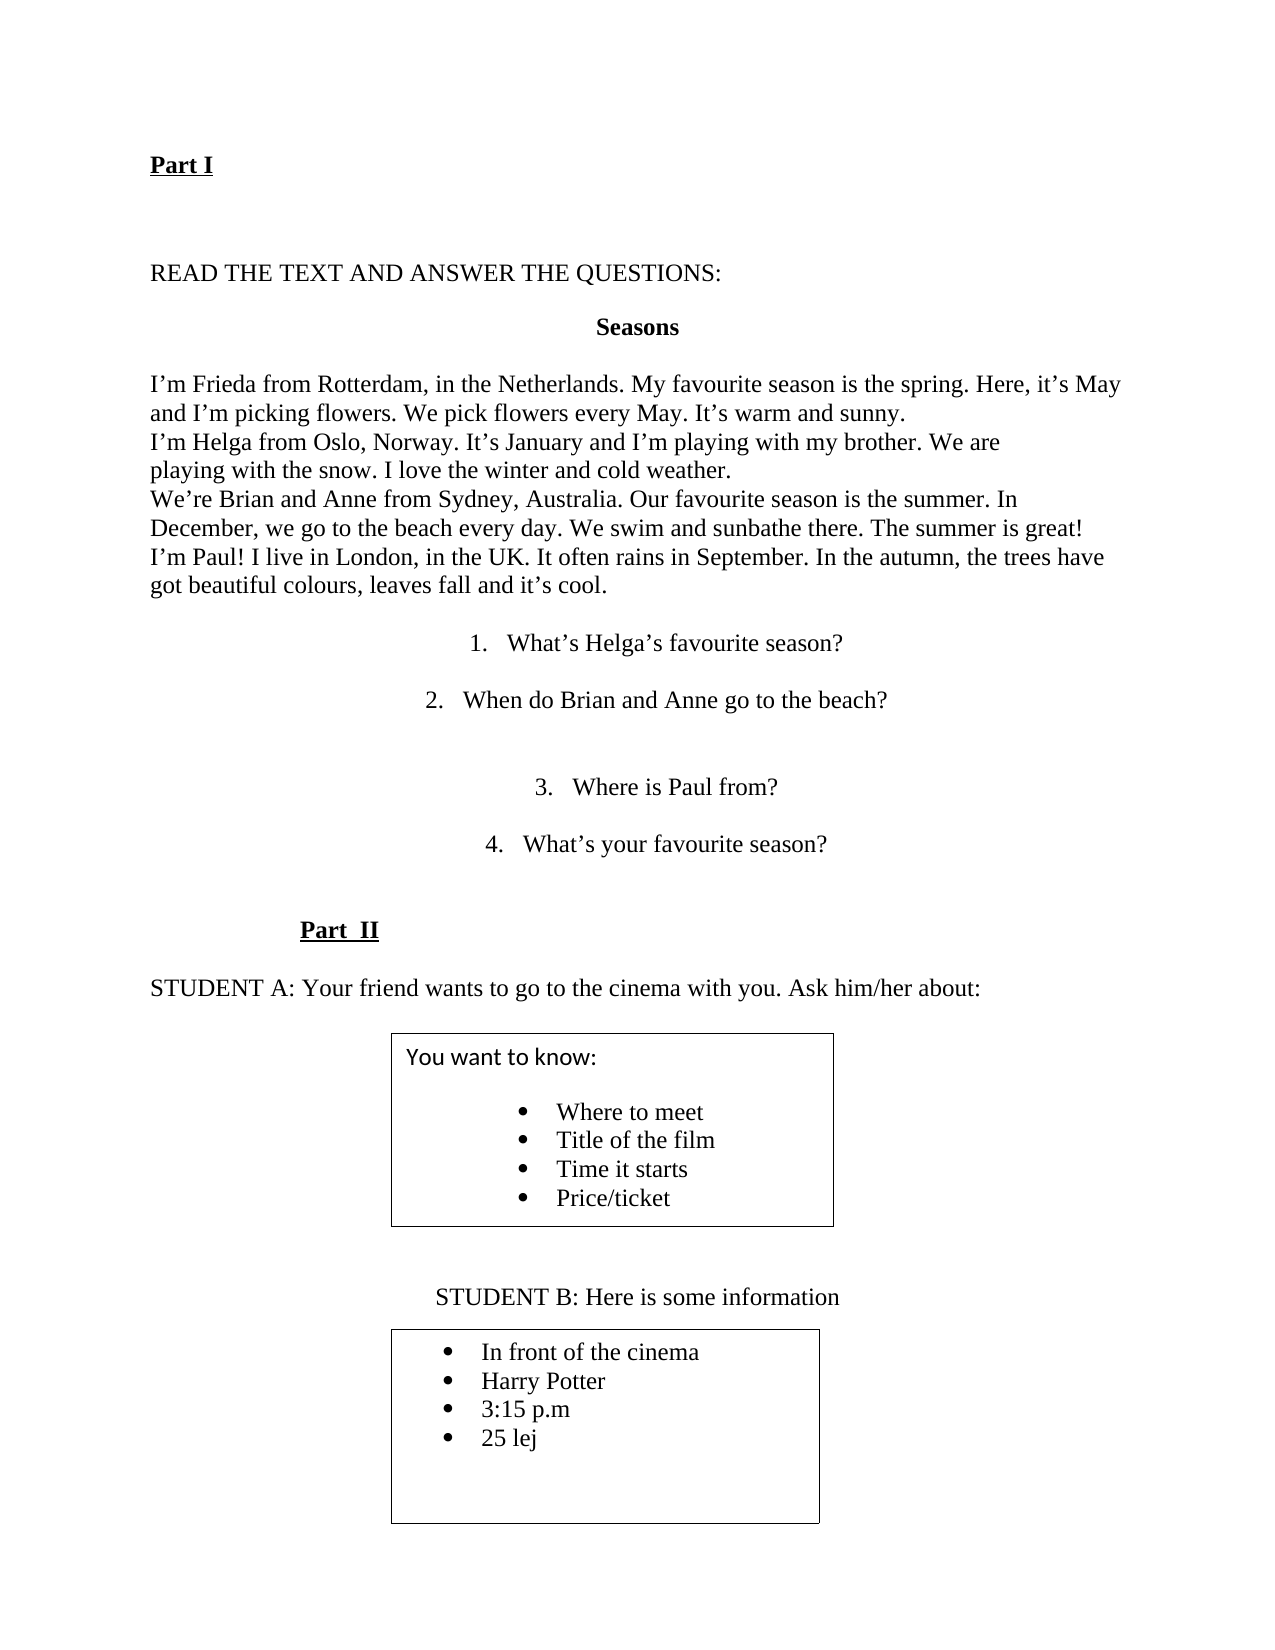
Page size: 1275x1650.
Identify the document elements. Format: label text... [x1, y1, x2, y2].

text STUDENT B: Here is some information [150, 1282, 1125, 1311]
list What’s Helga’s favourite season? [187, 628, 1125, 657]
list Where is Paul from? [187, 772, 1125, 800]
text Part I [150, 150, 1125, 179]
text playing with the snow. I love the winter and cold weather. [150, 455, 1125, 484]
text I’m Frieda from Rotterdam, in the Netherlands. My favourite season is the spring. Here, it’s May and I’m picking flowers. We pick flowers every May. It’s warm and sunny. [150, 369, 1125, 427]
text STUDENT A: Your friend wants to go to the cinema with you. Ask him/her about: [150, 973, 1125, 1002]
text I’m Helga from Oslo, Norway. It’s January and I’m playing with my brother. We are [150, 427, 1125, 455]
list What’s your favourite season? [187, 829, 1125, 858]
text I’m Paul! I live in London, in the UK. It often rains in September. In the autumn, the trees have got beautiful colours, leaves fall and it’s cool. [150, 542, 1125, 599]
list When do Brian and Anne go to the beach? [187, 685, 1125, 714]
text Seasons [150, 312, 1125, 340]
list Part II [300, 915, 1125, 944]
text READ THE TEXT AND ANSWER THE QUESTIONS: [150, 258, 1125, 286]
text We’re Brian and Anne from Sydney, Australia. Our favourite season is the summer. In December, we go to the beach every day. We swim and sunbathe there. The summer is great! [150, 484, 1125, 542]
